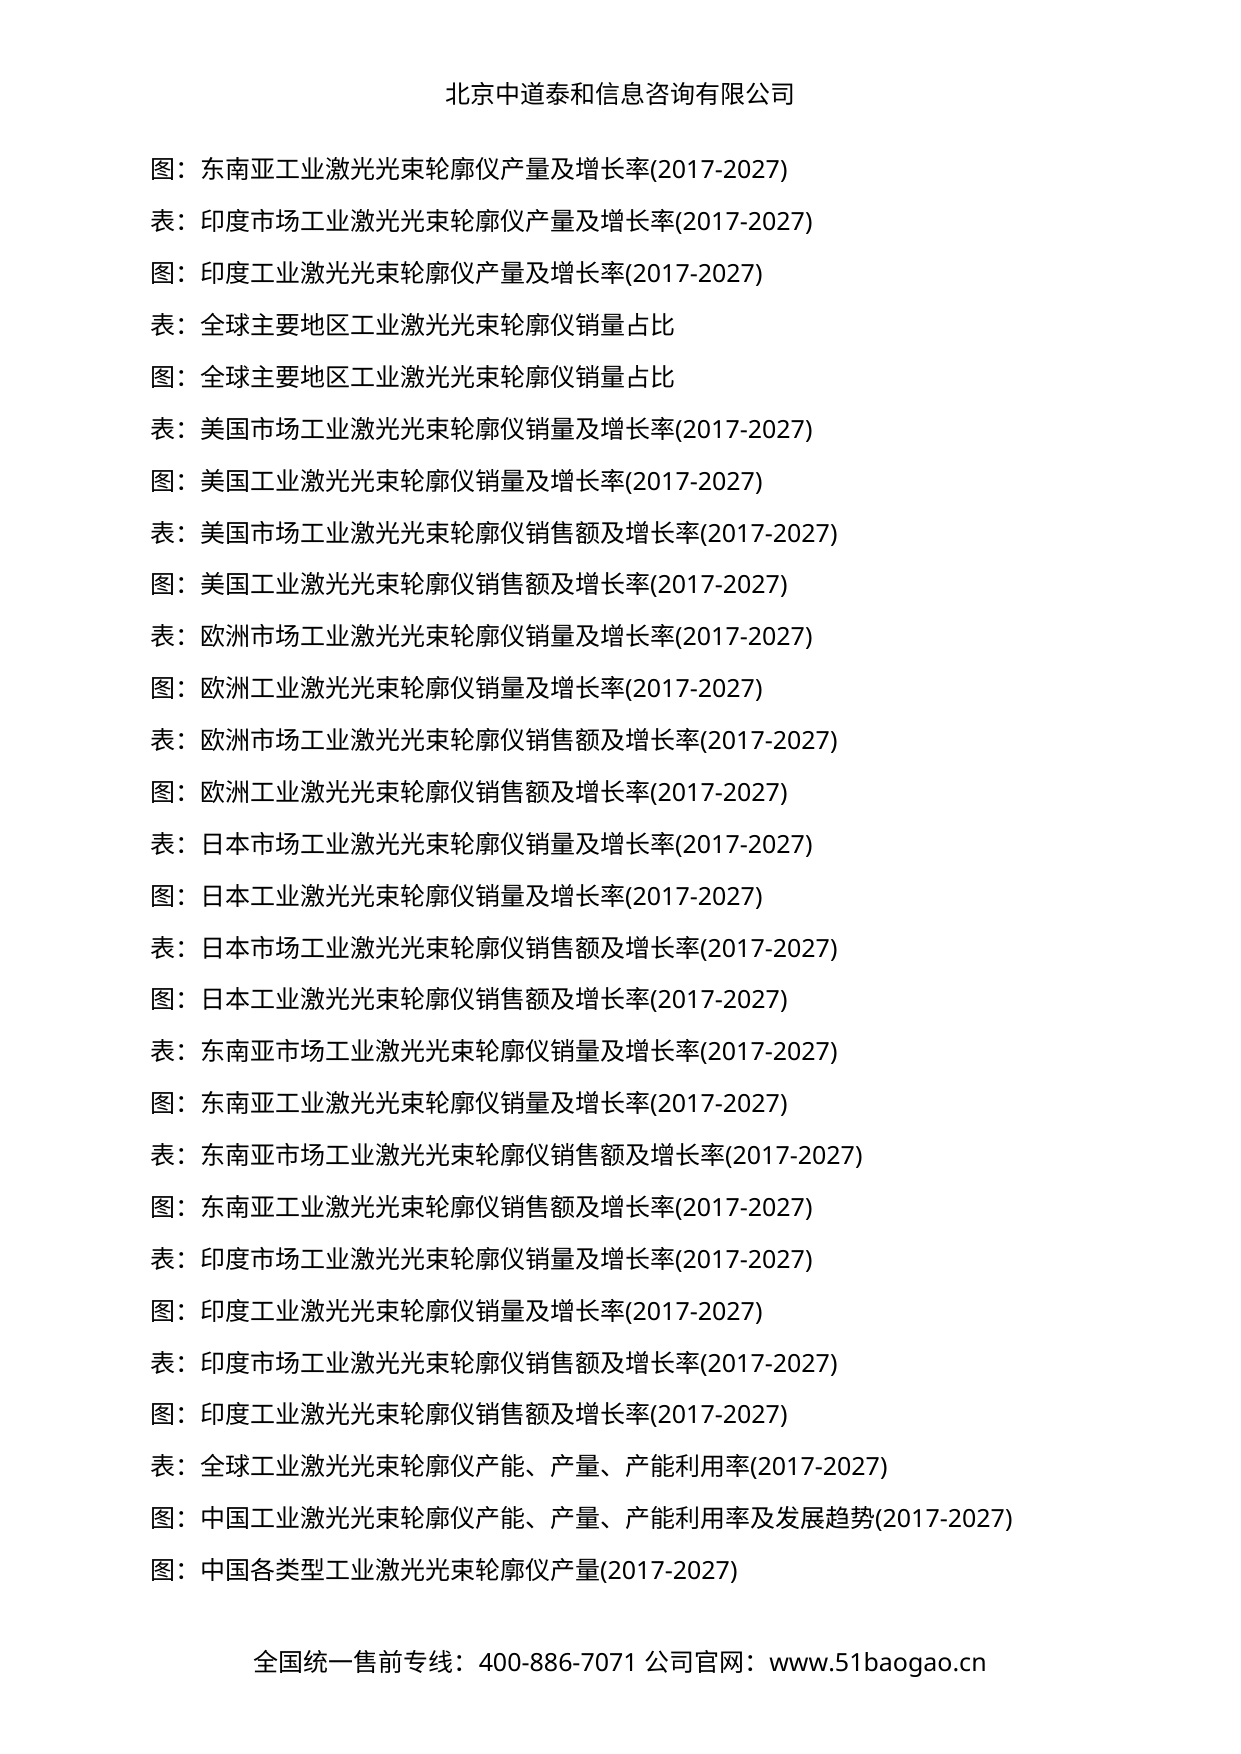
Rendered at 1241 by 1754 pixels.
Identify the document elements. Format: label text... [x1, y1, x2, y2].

text 表：日本市场工业激光光束轮廓仪销量及增长率(2017-2027) [150, 824, 1090, 861]
text 图：中国工业激光光束轮廓仪产能、产量、产能利用率及发展趋势(2017-2027) [150, 1499, 1090, 1535]
text 表：全球主要地区工业激光光束轮廓仪销量占比 [150, 306, 1090, 342]
text 表：印度市场工业激光光束轮廓仪销量及增长率(2017-2027) [150, 1239, 1090, 1276]
text 图：欧洲工业激光光束轮廓仪销售额及增长率(2017-2027) [150, 772, 1090, 809]
text 图：印度工业激光光束轮廓仪销量及增长率(2017-2027) [150, 1291, 1090, 1327]
text 图：日本工业激光光束轮廓仪销售额及增长率(2017-2027) [150, 980, 1090, 1016]
text 图：日本工业激光光束轮廓仪销量及增长率(2017-2027) [150, 876, 1090, 912]
text 图：欧洲工业激光光束轮廓仪销量及增长率(2017-2027) [150, 669, 1090, 705]
text 表：欧洲市场工业激光光束轮廓仪销售额及增长率(2017-2027) [150, 721, 1090, 757]
text 表：东南亚市场工业激光光束轮廓仪销量及增长率(2017-2027) [150, 1032, 1090, 1068]
text 表：印度市场工业激光光束轮廓仪产量及增长率(2017-2027) [150, 202, 1090, 238]
text 表：印度市场工业激光光束轮廓仪销售额及增长率(2017-2027) [150, 1343, 1090, 1379]
text 图：全球主要地区工业激光光束轮廓仪销量占比 [150, 357, 1090, 394]
text 图：印度工业激光光束轮廓仪产量及增长率(2017-2027) [150, 254, 1090, 290]
text 图：印度工业激光光束轮廓仪销售额及增长率(2017-2027) [150, 1395, 1090, 1431]
text 图：美国工业激光光束轮廓仪销售额及增长率(2017-2027) [150, 565, 1090, 601]
text 表：全球工业激光光束轮廓仪产能、产量、产能利用率(2017-2027) [150, 1447, 1090, 1483]
text 表：日本市场工业激光光束轮廓仪销售额及增长率(2017-2027) [150, 928, 1090, 964]
text 图：东南亚工业激光光束轮廓仪产量及增长率(2017-2027) [150, 150, 1090, 186]
text 表：欧洲市场工业激光光束轮廓仪销量及增长率(2017-2027) [150, 617, 1090, 653]
text 图：东南亚工业激光光束轮廓仪销量及增长率(2017-2027) [150, 1084, 1090, 1120]
text 图：美国工业激光光束轮廓仪销量及增长率(2017-2027) [150, 461, 1090, 497]
text 图：中国各类型工业激光光束轮廓仪产量(2017-2027) [150, 1551, 1090, 1587]
text 表：东南亚市场工业激光光束轮廓仪销售额及增长率(2017-2027) [150, 1136, 1090, 1172]
text 表：美国市场工业激光光束轮廓仪销售额及增长率(2017-2027) [150, 513, 1090, 549]
text 图：东南亚工业激光光束轮廓仪销售额及增长率(2017-2027) [150, 1187, 1090, 1224]
text 表：美国市场工业激光光束轮廓仪销量及增长率(2017-2027) [150, 409, 1090, 446]
